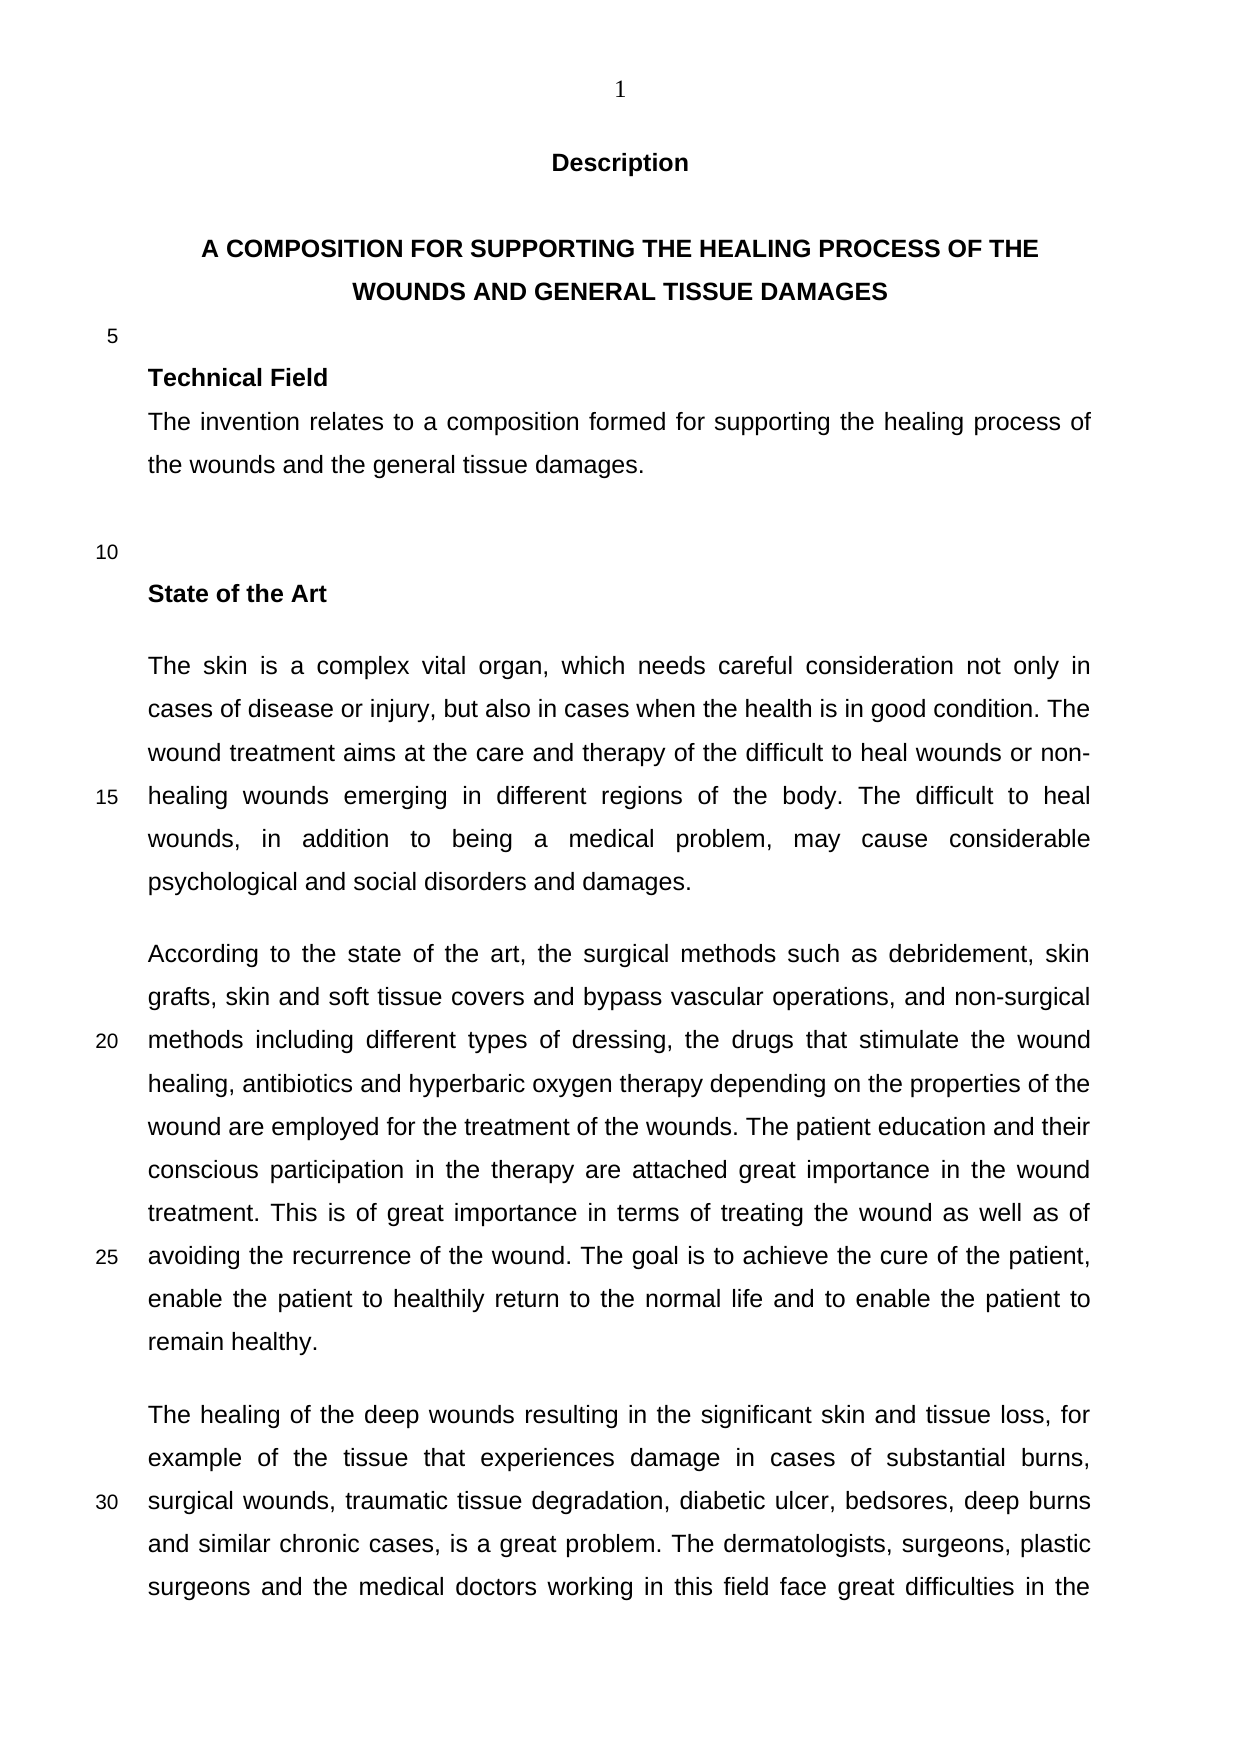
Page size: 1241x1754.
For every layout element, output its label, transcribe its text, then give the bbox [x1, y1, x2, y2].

text Technical Field [148, 363, 1092, 392]
subtitle The skin is a complex vital organ, which needs careful consideration not only in cases of disease or injury, but also in cases when the health is in good condition. The wound treatment aims at the care and therapy of the difficult to heal wounds or non-healing wounds emerging in different regions of the body. The difficult to heal wounds, in addition to being a medical problem, may cause considerable psychological and social disorders and damages. [148, 651, 1092, 896]
text A COMPOSITION FOR SUPPORTING THE HEALING PROCESS OF THE WOUNDS AND GENERAL TISSUE DAMAGES [148, 234, 1092, 306]
text State of the Art [148, 579, 1092, 608]
text The invention relates to a composition formed for supporting the healing process of the wounds and the general tissue damages. [148, 406, 1092, 478]
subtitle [148, 1399, 1092, 1601]
text Description [148, 148, 1092, 176]
subtitle According to the state of the art, the surgical methods such as debridement, skin grafts, skin and soft tissue covers and bypass vascular operations, and non-surgical methods including different types of dressing, the drugs that stimulate the wound healing, antibiotics and hyperbaric oxygen therapy depending on the properties of the wound are employed for the treatment of the wounds. The patient education and their conscious participation in the therapy are attached great importance in the wound treatment. This is of great importance in terms of treating the wound as well as of avoiding the recurrence of the wound. The goal is to achieve the cure of the patient, enable the patient to healthily return to the normal life and to enable the patient to remain healthy. [148, 939, 1092, 1356]
